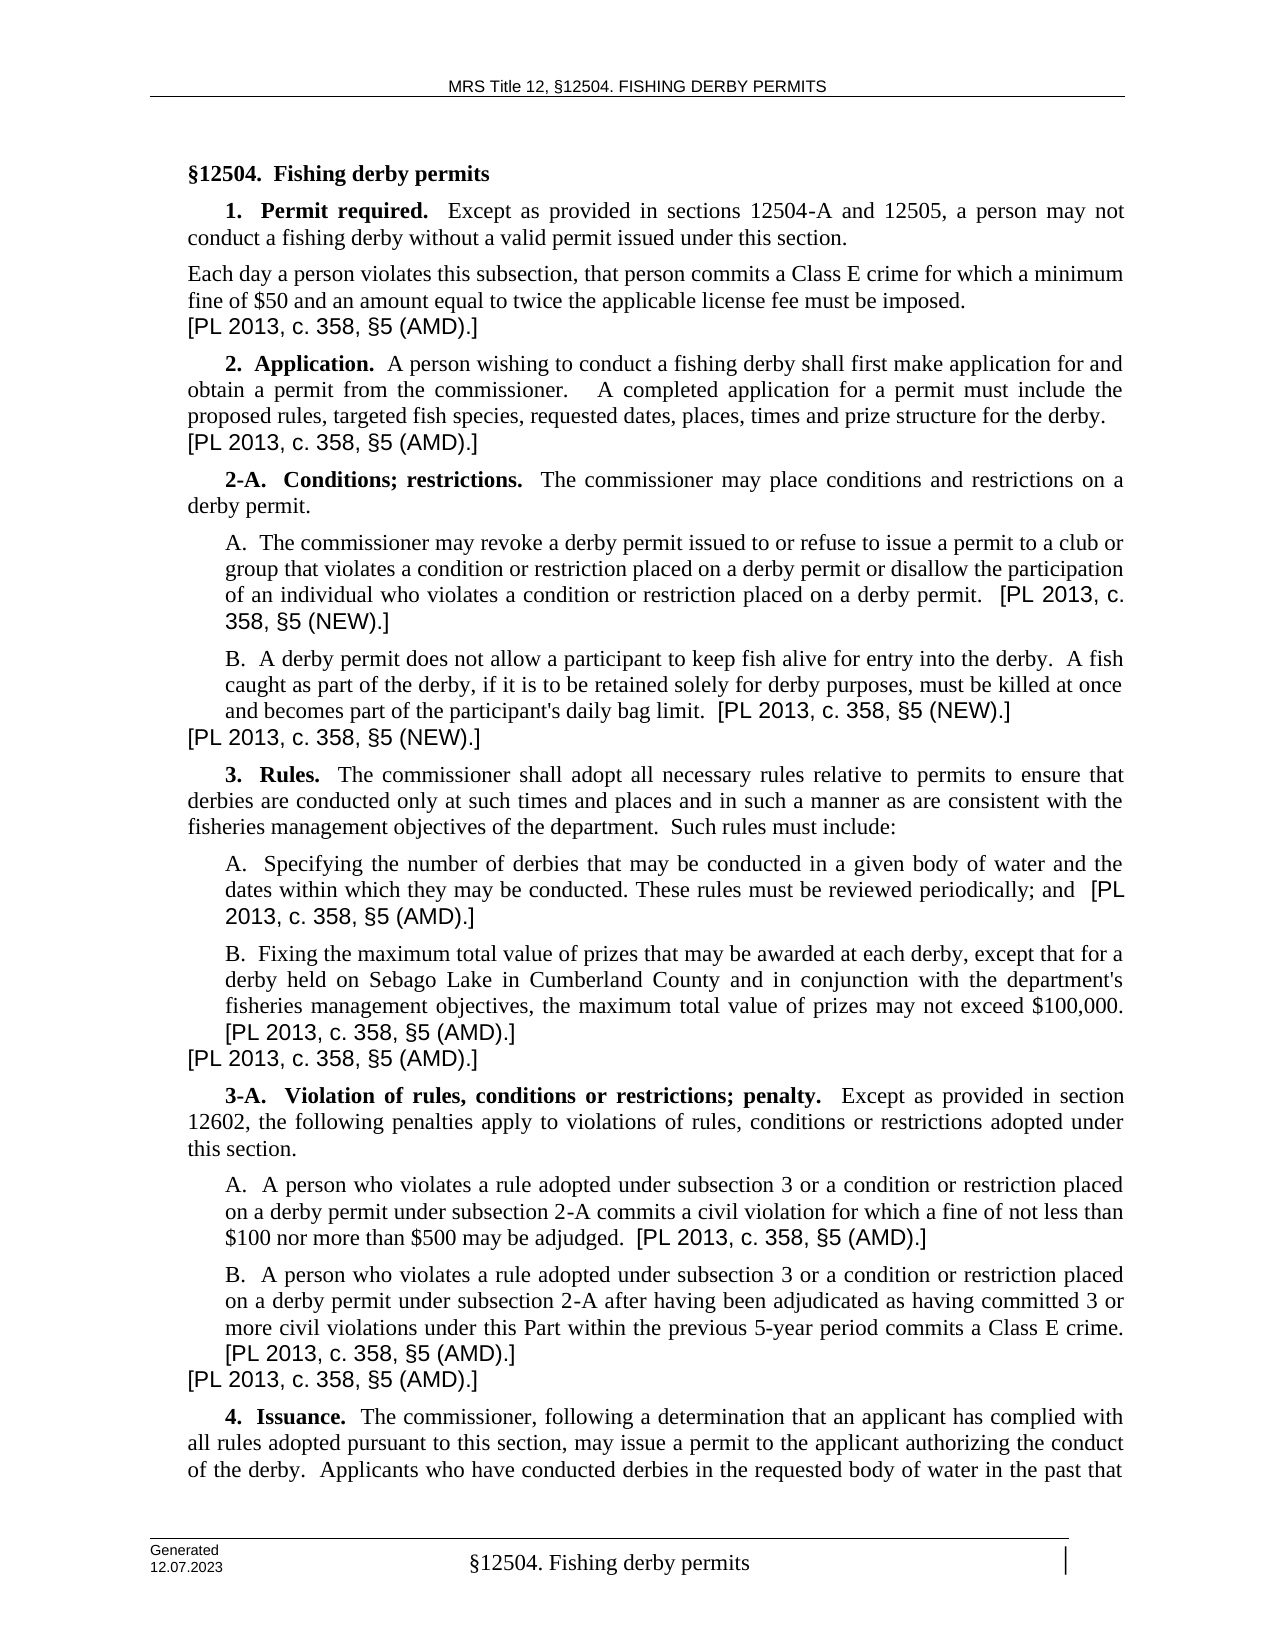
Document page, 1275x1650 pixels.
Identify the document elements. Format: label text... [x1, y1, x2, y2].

text [PL 2013, c. 358, §5 (NEW).] [187, 724, 1125, 750]
text 1. Permit required. Except as provided in sections 12504‑A and 12505, a person may not conduct a fishing derby without a valid permit issued under this section. [187, 197, 1125, 250]
text 3-A. Violation of rules, conditions or restrictions; penalty. Except as provided in section 12602, the following penalties apply to violations of rules, conditions or restrictions adopted under this section. [187, 1082, 1125, 1161]
text 2. Application. A person wishing to conduct a fishing derby shall first make application for and obtain a permit from the commissioner. A completed application for a permit must include the proposed rules, targeted fish species, requested dates, places, times and prize structure for the derby. [187, 350, 1125, 429]
text §12504. Fishing derby permits [187, 160, 1125, 187]
text B. A derby permit does not allow a participant to keep fish alive for entry into the derby. A fish caught as part of the derby, if it is to be retained solely for derby purposes, must be killed at once and becomes part of the participant's daily bag limit. [PL 2013, c. 358, §5 (NEW).] [225, 645, 1125, 724]
text [PL 2013, c. 358, §5 (AMD).] [187, 313, 1125, 339]
text A. A person who violates a rule adopted under subsection 3 or a condition or restriction placed on a derby permit under subsection 2‑A commits a civil violation for which a fine of not less than $100 nor more than $500 may be adjudged. [PL 2013, c. 358, §5 (AMD).] [225, 1171, 1125, 1251]
text B. A person who violates a rule adopted under subsection 3 or a condition or restriction placed on a derby permit under subsection 2‑A after having been adjudicated as having committed 3 or more civil violations under this Part within the previous 5-year period commits a Class E crime. [PL 2013, c. 358, §5 (AMD).] [225, 1261, 1125, 1366]
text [187, 1403, 1125, 1482]
text [PL 2013, c. 358, §5 (AMD).] [187, 1366, 1125, 1393]
text 2-A. Conditions; restrictions. The commissioner may place conditions and restrictions on a derby permit. [187, 466, 1125, 518]
text [PL 2013, c. 358, §5 (AMD).] [187, 429, 1125, 455]
text 3. Rules. The commissioner shall adopt all necessary rules relative to permits to ensure that derbies are conducted only at such times and places and in such a manner as are consistent with the fisheries management objectives of the department. Such rules must include: [187, 761, 1125, 840]
text A. Specifying the number of derbies that may be conducted in a given body of water and the dates within which they may be conducted. These rules must be reviewed periodically; and [PL 2013, c. 358, §5 (AMD).] [225, 850, 1125, 929]
text Each day a person violates this subsection, that person commits a Class E crime for which a minimum fine of $50 and an amount equal to twice the applicable license fee must be imposed. [187, 260, 1125, 313]
text A. The commissioner may revoke a derby permit issued to or refuse to issue a permit to a club or group that violates a condition or restriction placed on a derby permit or disallow the participation of an individual who violates a condition or restriction placed on a derby permit. [PL 2013, c. 358, §5 (NEW).] [225, 529, 1125, 634]
text [PL 2013, c. 358, §5 (AMD).] [187, 1045, 1125, 1071]
text B. Fixing the maximum total value of prizes that may be awarded at each derby, except that for a derby held on Sebago Lake in Cumberland County and in conjunction with the department's fisheries management objectives, the maximum total value of prizes may not exceed $100,000. [PL 2013, c. 358, §5 (AMD).] [225, 940, 1125, 1045]
